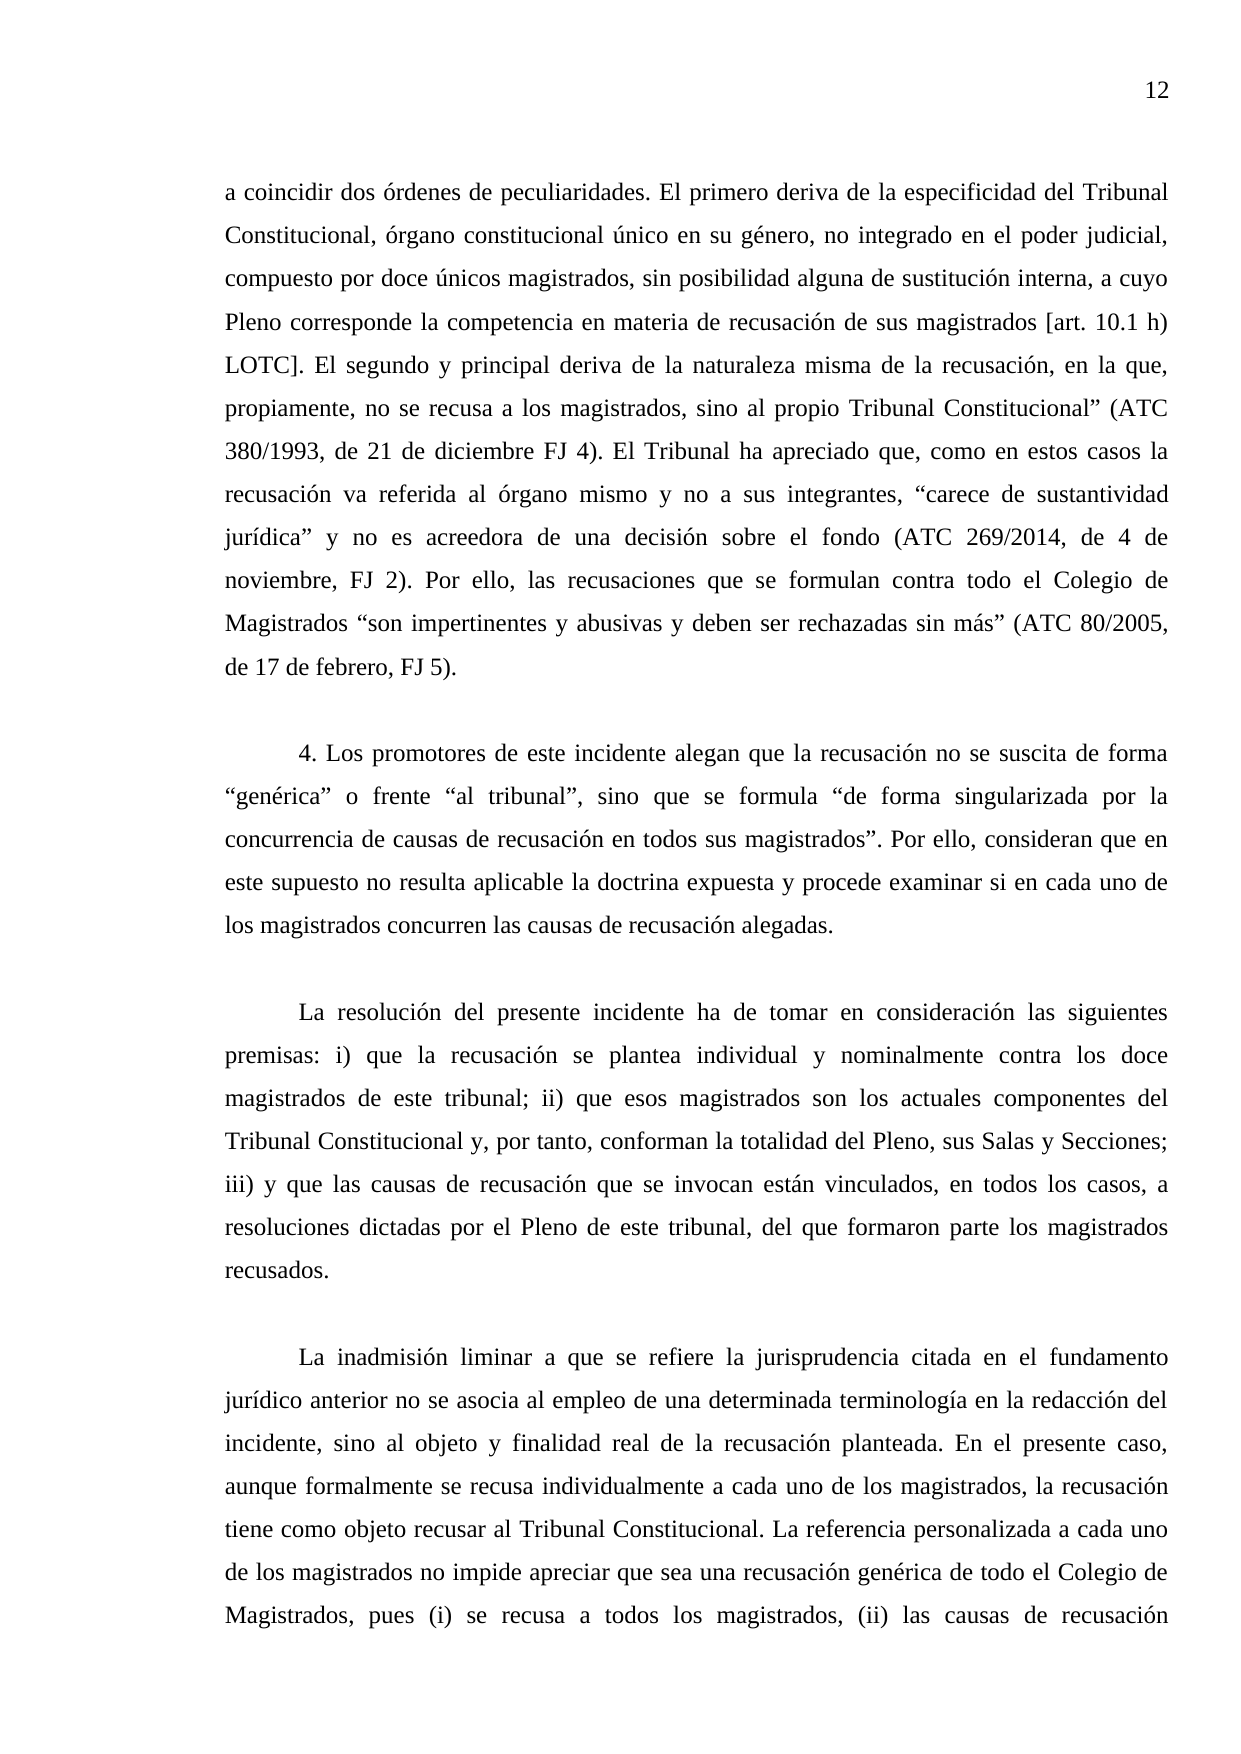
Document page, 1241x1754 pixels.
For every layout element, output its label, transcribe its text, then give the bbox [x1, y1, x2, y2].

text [224, 177, 1169, 680]
text La resolución del presente incidente ha de tomar en consideración las siguientes premisas: i) que la recusación se plantea individual y nominalmente contra los doce magistrados de este tribunal; ii) que esos magistrados son los actuales componentes del Tribunal Constitucional y, por tanto, conforman la totalidad del Pleno, sus Salas y Secciones; iii) y que las causas de recusación que se invocan están vinculados, en todos los casos, a resoluciones dictadas por el Pleno de este tribunal, del que formaron parte los magistrados recusados. [224, 997, 1169, 1284]
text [224, 1342, 1169, 1629]
text 4. Los promotores de este incidente alegan que la recusación no se suscita de forma “genérica” o frente “al tribunal”, sino que se formula “de forma singularizada por la concurrencia de causas de recusación en todos sus magistrados”. Por ello, consideran que en este supuesto no resulta aplicable la doctrina expuesta y procede examinar si en cada uno de los magistrados concurren las causas de recusación alegadas. [224, 738, 1169, 939]
